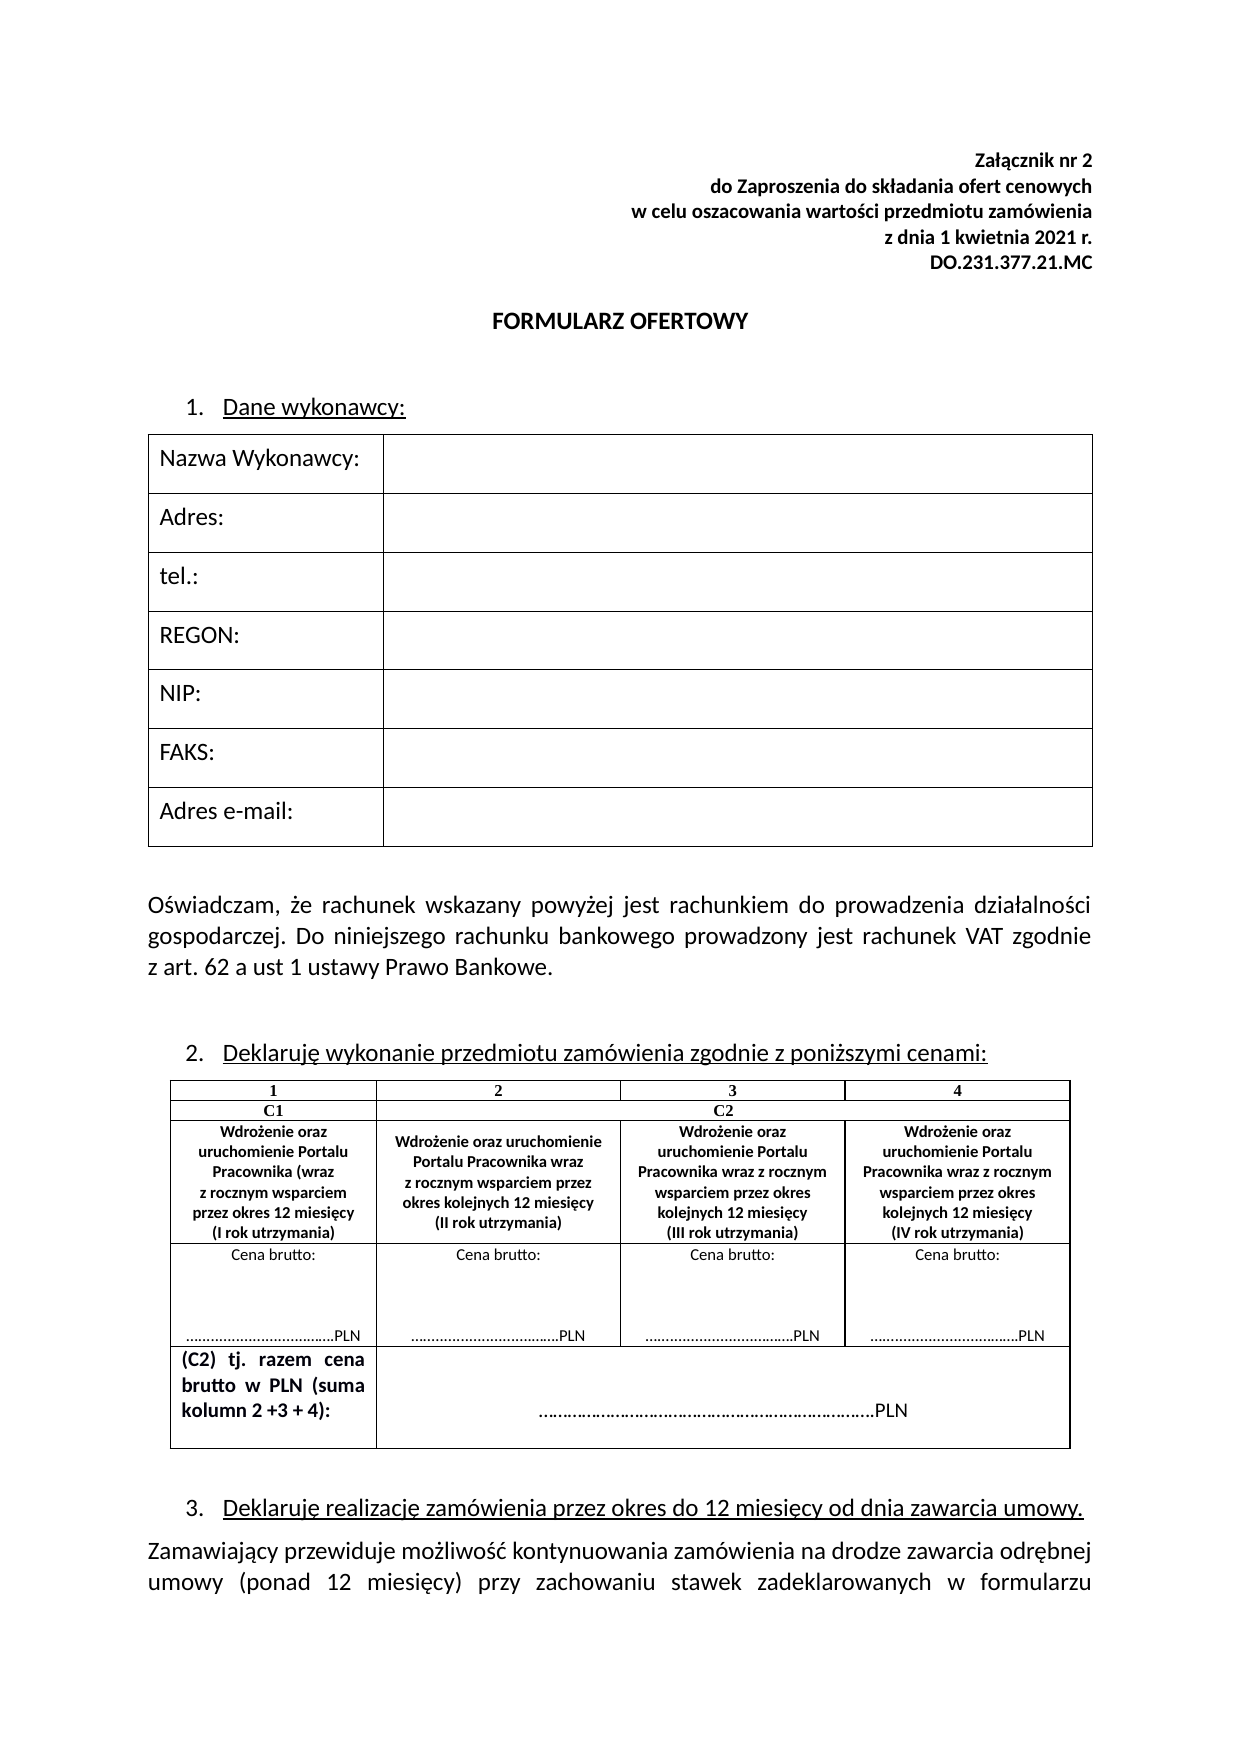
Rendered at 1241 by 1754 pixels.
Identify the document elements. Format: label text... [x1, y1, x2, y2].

table_cell …………………………………………………………….PLN [377, 1347, 1069, 1448]
text DO.231.377.21.MC [148, 249, 1093, 275]
table_cell Wdrożenie oraz uruchomienie Portalu Pracownika wraz z rocznym wsparciem przez okres kolejnych 12 miesięcy (IV rok utrzymania) [846, 1121, 1069, 1243]
table_cell C2 [377, 1101, 1069, 1120]
table_cell [384, 612, 1092, 669]
table_cell Adres: [149, 494, 383, 552]
table_cell [384, 553, 1092, 611]
table_cell C1 [171, 1101, 376, 1120]
list Deklaruję wykonanie przedmiotu zamówienia zgodnie z poniższymi cenami: [185, 1037, 1093, 1067]
table_header 1 [171, 1081, 376, 1100]
table_cell NIP: [149, 670, 383, 728]
table_cell [384, 670, 1092, 728]
list Deklaruję realizację zamówienia przez okres do 12 miesięcy od dnia zawarcia umowy. [185, 1492, 1093, 1523]
table_cell REGON: [149, 612, 383, 669]
table_header 3 [621, 1081, 844, 1100]
table_cell Cena brutto: …..........................…….PLN [621, 1244, 844, 1346]
table_cell Cena brutto: …..........................…….PLN [377, 1244, 620, 1346]
table_header [384, 435, 1092, 493]
text do Zaproszenia do składania ofert cenowych [148, 173, 1093, 198]
text Załącznik nr 2 [148, 148, 1093, 173]
table_cell FAKS: [149, 729, 383, 787]
table_cell Cena brutto: …..........................…….PLN [846, 1244, 1069, 1346]
table_cell Adres e-mail: [149, 788, 383, 846]
text w celu oszacowania wartości przedmiotu zamówienia [148, 198, 1093, 224]
text FORMULARZ OFERTOWY [148, 305, 1093, 336]
table_cell Wdrożenie oraz uruchomienie Portalu Pracownika wraz z rocznym wsparciem przez okres kolejnych 12 miesięcy (II rok utrzymania) [377, 1121, 620, 1243]
text Oświadczam, że rachunek wskazany powyżej jest rachunkiem do prowadzenia działalności gospodarczej. Do niniejszego rachunku bankowego prowadzony jest rachunek VAT zgodnie z art. 62 a ust 1 ustawy Prawo Bankowe. [148, 889, 1093, 981]
table_cell [384, 729, 1092, 787]
table_cell tel.: [149, 553, 383, 611]
list Dane wykonawcy: [185, 391, 1093, 422]
table_cell [384, 788, 1092, 846]
table_cell (C2) tj. razem cena brutto w PLN (suma kolumn 2 +3 + 4): [171, 1347, 376, 1448]
table_header Nazwa Wykonawcy: [149, 435, 383, 493]
table_cell Wdrożenie oraz uruchomienie Portalu Pracownika wraz z rocznym wsparciem przez okres kolejnych 12 miesięcy (III rok utrzymania) [621, 1121, 844, 1243]
table_header 4 [846, 1081, 1069, 1100]
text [148, 1535, 1093, 1596]
text z dnia 1 kwietnia 2021 r. [148, 224, 1093, 249]
table_cell [384, 494, 1092, 552]
table_header 2 [377, 1081, 620, 1100]
table_cell Cena brutto: …..........................…….PLN [171, 1244, 376, 1346]
table_cell Wdrożenie oraz uruchomienie Portalu Pracownika (wraz z rocznym wsparciem przez okres 12 miesięcy (I rok utrzymania) [171, 1121, 376, 1243]
